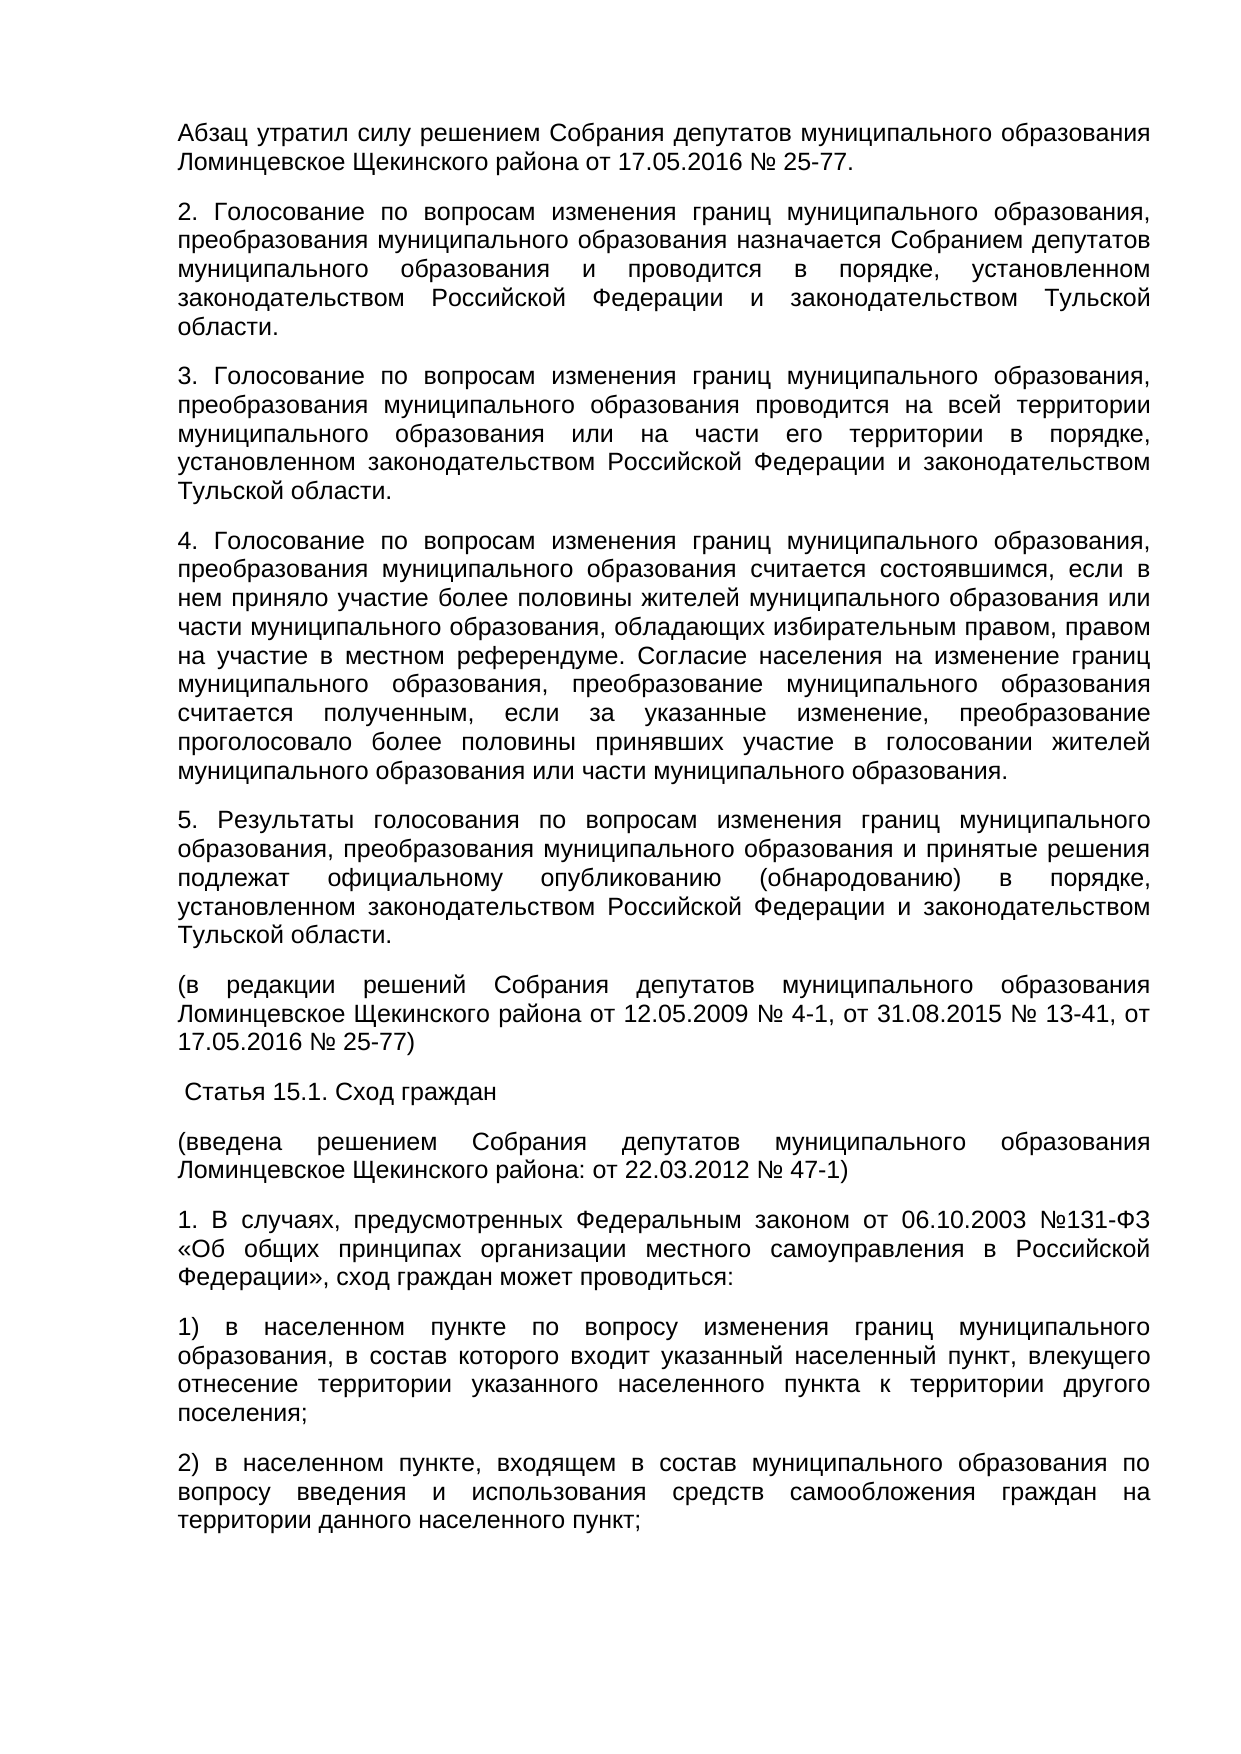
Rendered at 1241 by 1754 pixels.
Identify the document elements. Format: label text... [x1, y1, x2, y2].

text Статья 15.1. Сход граждан [177, 1077, 1152, 1106]
text 4. Голосование по вопросам изменения границ муниципального образования, преобразования муниципального образования считается состоявшимся, если в нем приняло участие более половины жителей муниципального образования или части муниципального образования, обладающих избирательным правом, правом на участие в местном референдуме. Согласие населения на изменение границ муниципального образования, преобразование муниципального образования считается полученным, если за указанные изменение, преобразование проголосовало более половины принявших участие в голосовании жителей муниципального образования или части муниципального образования. [177, 526, 1152, 784]
text 1. В случаях, предусмотренных Федеральным законом от 06.10.2003 №131-ФЗ «Об общих принципах организации местного самоуправления в Российской Федерации», сход граждан может проводиться: [177, 1205, 1152, 1291]
text 5. Результаты голосования по вопросам изменения границ муниципального образования, преобразования муниципального образования и принятые решения подлежат официальному опубликованию (обнародованию) в порядке, установленном законодательством Российской Федерации и законодательством Тульской области. [177, 805, 1152, 949]
text (введена решением Собрания депутатов муниципального образования Ломинцевское Щекинского района: от 22.03.2012 № 47-1) [177, 1126, 1152, 1184]
text 1) в населенном пункте по вопросу изменения границ муниципального образования, в состав которого входит указанный населенный пункт, влекущего отнесение территории указанного населенного пункта к территории другого поселения; [177, 1312, 1152, 1427]
text 3. Голосование по вопросам изменения границ муниципального образования, преобразования муниципального образования проводится на всей территории муниципального образования или на части его территории в порядке, установленном законодательством Российской Федерации и законодательством Тульской области. [177, 361, 1152, 505]
text 2) в населенном пункте, входящем в состав муниципального образования по вопросу введения и использования средств самообложения граждан на территории данного населенного пункт; [177, 1448, 1152, 1534]
text 2. Голосование по вопросам изменения границ муниципального образования, преобразования муниципального образования назначается Собранием депутатов муниципального образования и проводится в порядке, установленном законодательством Российской Федерации и законодательством Тульской области. [177, 196, 1152, 340]
text Абзац утратил силу решением Собрания депутатов муниципального образования Ломинцевское Щекинского района от 17.05.2016 № 25-77. [177, 118, 1152, 176]
text (в редакции решений Собрания депутатов муниципального образования Ломинцевское Щекинского района от 12.05.2009 № 4-1, от 31.08.2015 № 13-41, от 17.05.2016 № 25-77) [177, 970, 1152, 1056]
